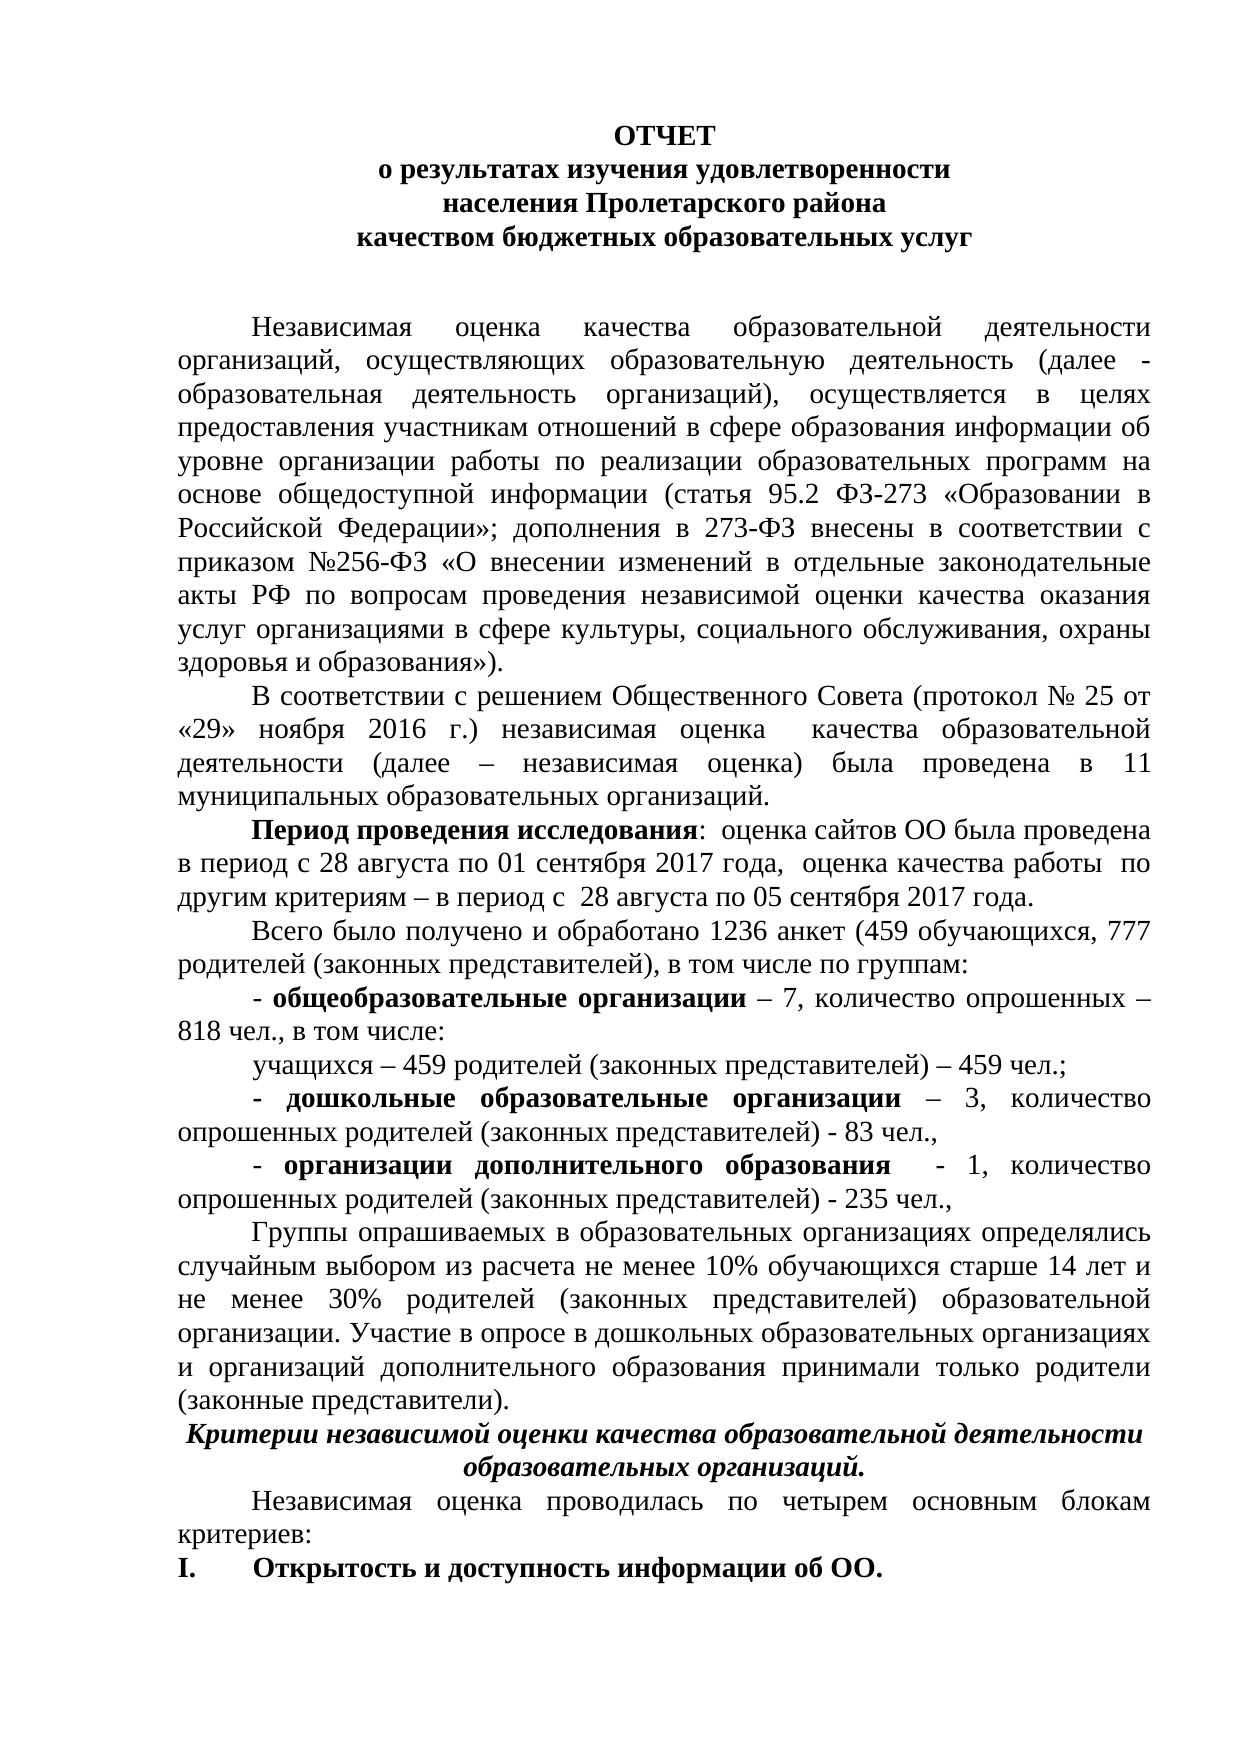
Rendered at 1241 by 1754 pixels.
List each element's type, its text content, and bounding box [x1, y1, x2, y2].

text Независимая оценка качества образовательной деятельности организаций, осуществляющих образовательную деятельность (далее - образовательная деятельность организаций), осуществляется в целях предоставления участникам отношений в сфере образования информации об уровне организации работы по реализации образовательных программ на основе общедоступной информации (статья 95.2 ФЗ-273 «Образовании в Российской Федерации»; дополнения в 273-ФЗ внесены в соответствии с приказом №256-ФЗ «О внесении изменений в отдельные законодательные акты РФ по вопросам проведения независимой оценки качества оказания услуг организациями в сфере культуры, социального обслуживания, охраны здоровья и образования»). [177, 309, 1152, 678]
list Открытость и доступность информации об ОО. [177, 1550, 1152, 1583]
text населения Пролетарского района [177, 185, 1152, 219]
text Всего было получено и обработано 1236 анкет (459 обучающихся, 777 родителей (законных представителей), в том числе по группам: [177, 913, 1152, 980]
text Период проведения исследования: оценка сайтов ОО была проведена в период с 28 августа по 01 сентября 2017 года, оценка качества работы по другим критериям – в период с 28 августа по 05 сентября 2017 года. [177, 812, 1152, 913]
text учащихся – 459 родителей (законных представителей) – 459 чел.; [177, 1047, 1152, 1080]
text Группы опрашиваемых в образовательных организациях определялись случайным выбором из расчета не менее 10% обучающихся старше 14 лет и не менее 30% родителей (законных представителей) образовательной организации. Участие в опросе в дошкольных образовательных организациях и организаций дополнительного образования принимали только родители (законные представители). [177, 1214, 1152, 1416]
text - организации дополнительного образования - 1, количество опрошенных родителей (законных представителей) - 235 чел., [177, 1147, 1152, 1214]
text - общеобразовательные организации – 7, количество опрошенных – 818 чел., в том числе: [177, 980, 1152, 1047]
text - дошкольные образовательные организации – 3, количество опрошенных родителей (законных представителей) - 83 чел., [177, 1080, 1152, 1147]
text Независимая оценка проводилась по четырем основным блокам критериев: [177, 1483, 1152, 1550]
text ОТЧЕТ [177, 118, 1152, 152]
text В соответствии с решением Общественного Совета (протокол № 25 от «29» ноября 2016 г.) независимая оценка качества образовательной деятельности (далее – независимая оценка) была проведена в 11 муниципальных образовательных организаций. [177, 678, 1152, 812]
subtitle Критерии независимой оценки качества образовательной деятельности образовательных организаций. [177, 1416, 1152, 1483]
text о результатах изучения удовлетворенности [177, 152, 1152, 185]
text качеством бюджетных образовательных услуг [177, 219, 1152, 252]
